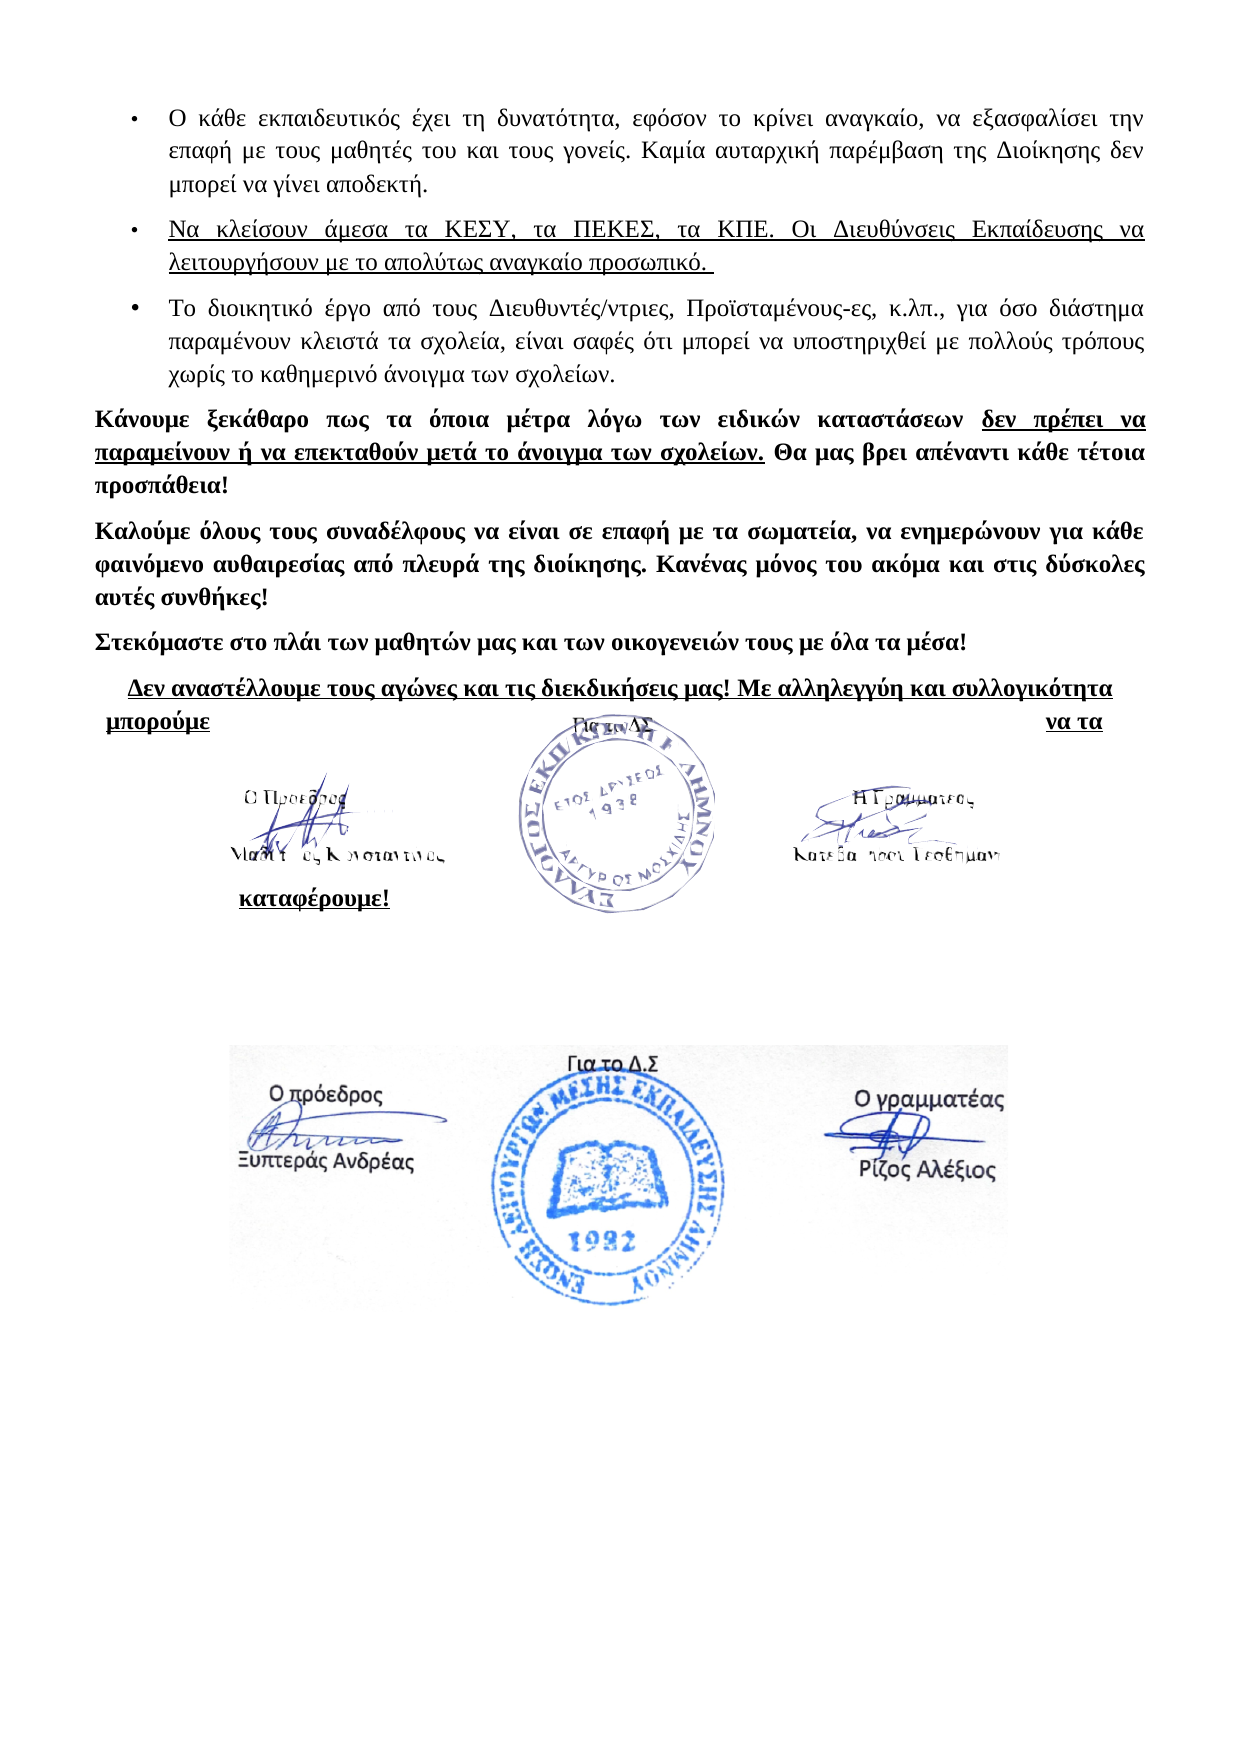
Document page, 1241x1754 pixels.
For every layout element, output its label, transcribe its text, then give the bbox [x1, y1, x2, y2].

text Στεκόμαστε στο πλάι των μαθητών μας και των οικογενειών τους με όλα τα μέσα! [94, 627, 1146, 656]
list Ο κάθε εκπαιδευτικός έχει τη δυνατότητα, εφόσον το κρίνει αναγκαίο, να εξασφαλίσει την επαφή με τους μαθητές του και τους γονείς. Καμία αυταρχική παρέμβαση της Διοίκησης δεν μπορεί να γίνει αποδεκτή. [131, 103, 1146, 197]
text Καλούμε όλους τους συναδέλφους να είναι σε επαφή με τα σωματεία, να ενημερώνουν για κάθε φαινόμενο αυθαιρεσίας από πλευρά της διοίκησης. Κανένας μόνος του ακόμα και στις δύσκολες αυτές συνθήκες! [94, 516, 1146, 611]
picture [229, 714, 1000, 914]
list Το διοικητικό έργο από τους Διευθυντές/ντριες, Προϊσταμένους-ες, κ.λπ., για όσο διάστημα παραμένουν κλειστά τα σχολεία, είναι σαφές ότι μπορεί να υποστηριχθεί με πολλούς τρόπους χωρίς το καθημερινό άνοιγμα των σχολείων. [131, 293, 1146, 387]
text Κάνουμε ξεκάθαρο πως τα όποια μέτρα λόγω των ειδικών καταστάσεων δεν πρέπει να παραμείνουν ή να επεκταθούν μετά το άνοιγμα των σχολείων. Θα μας βρει απέναντι κάθε τέτοια προσπάθεια! [94, 404, 1146, 499]
list Να κλείσουν άμεσα τα ΚΕΣΥ, τα ΠΕΚΕΣ, τα ΚΠΕ. Οι Διευθύνσεις Εκπαίδευσης να λειτουργήσουν με το απολύτως αναγκαίο προσωπικό. [131, 214, 1146, 276]
picture [229, 1045, 1009, 1312]
